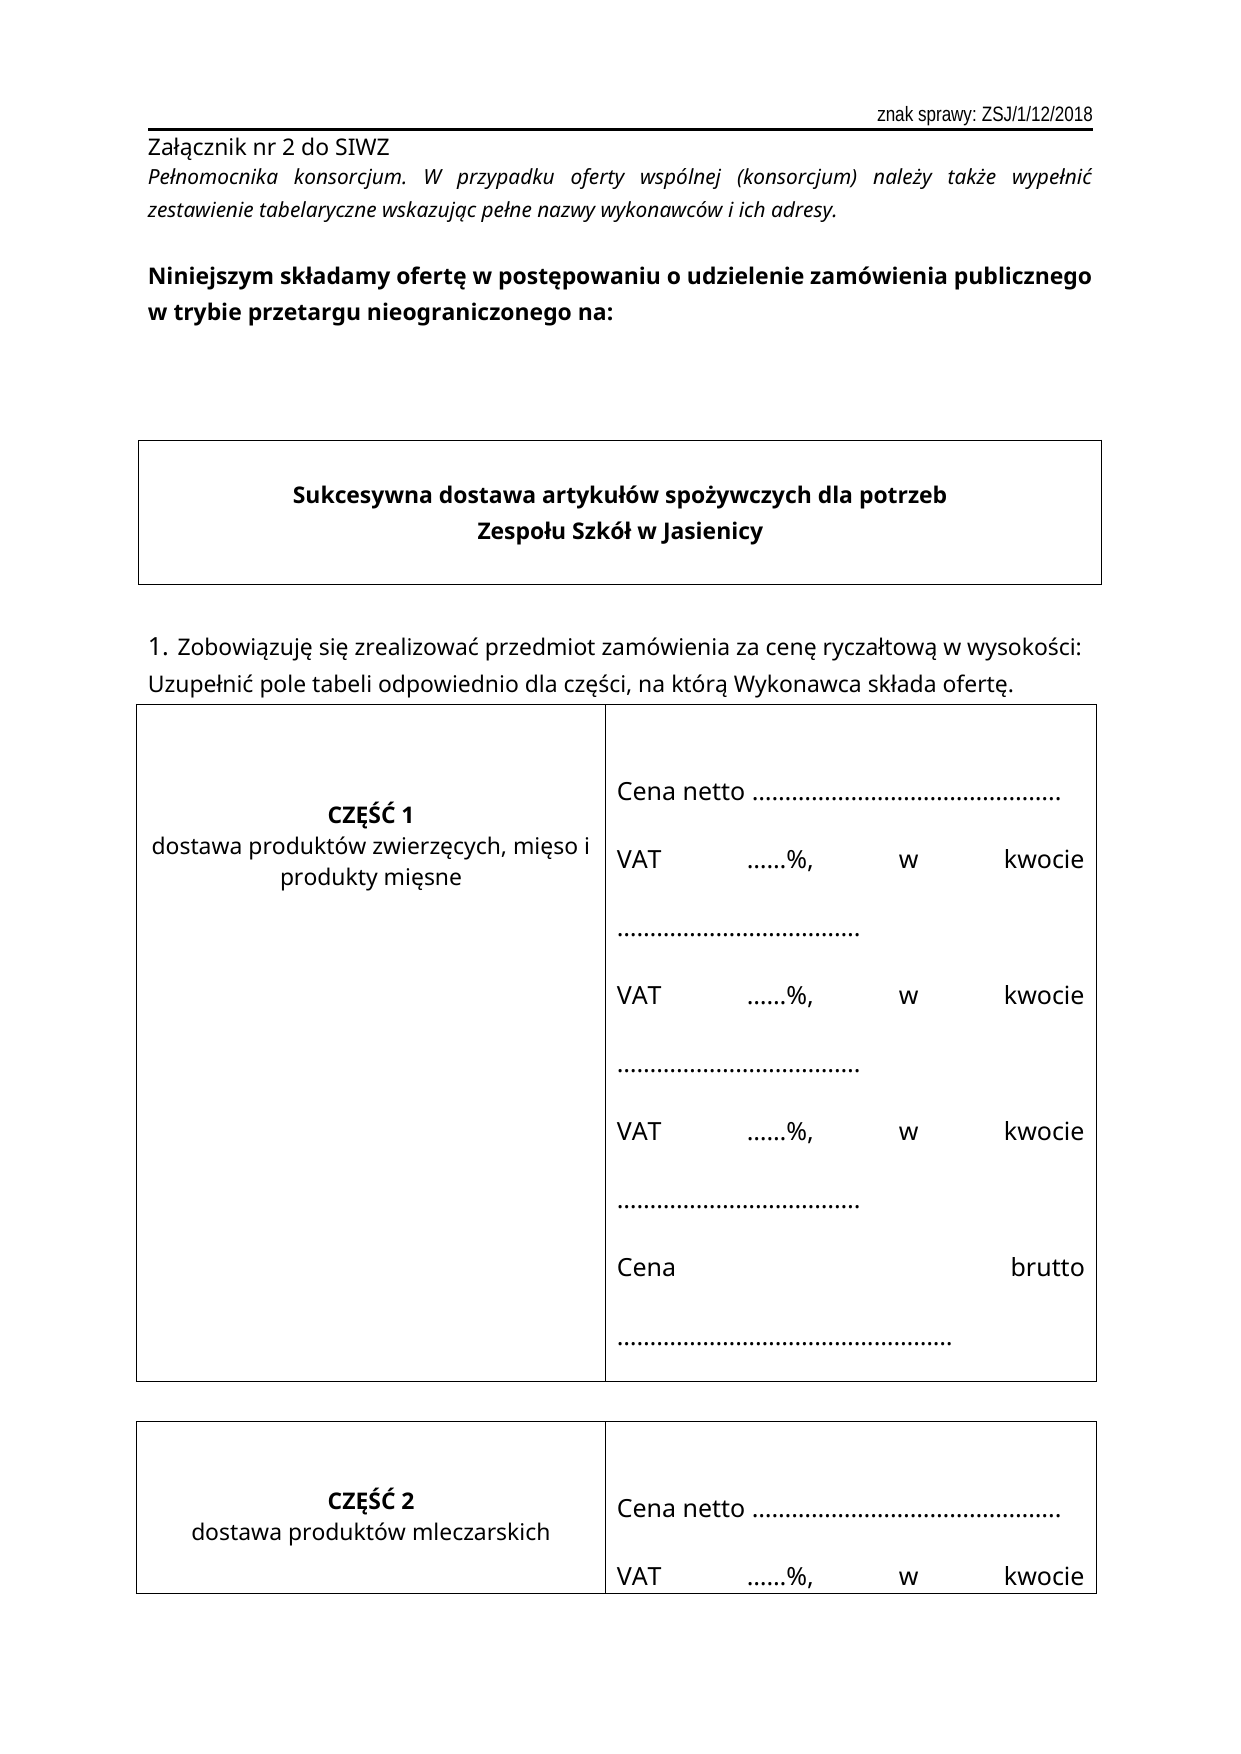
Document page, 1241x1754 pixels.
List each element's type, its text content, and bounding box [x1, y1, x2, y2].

list Zobowiązuję się zrealizować przedmiot zamówienia za cenę ryczałtową w wysokości: [148, 629, 1093, 663]
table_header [606, 1422, 1096, 1592]
text Uzupełnić pole tabeli odpowiednio dla części, na którą Wykonawca składa ofertę. [148, 668, 1093, 699]
text Sukcesywna dostawa artykułów spożywczych dla potrzeb [139, 476, 1101, 510]
text Zespołu Szkół w Jasienicy [139, 512, 1101, 546]
table_header CZĘŚĆ 1 dostawa produktów zwierzęcych, mięso i produkty mięsne [137, 705, 605, 1381]
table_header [137, 1422, 605, 1592]
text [148, 162, 1093, 223]
text Niniejszym składamy ofertę w postępowaniu o udzielenie zamówienia publicznego w trybie przetargu nieograniczonego na: [148, 260, 1093, 327]
